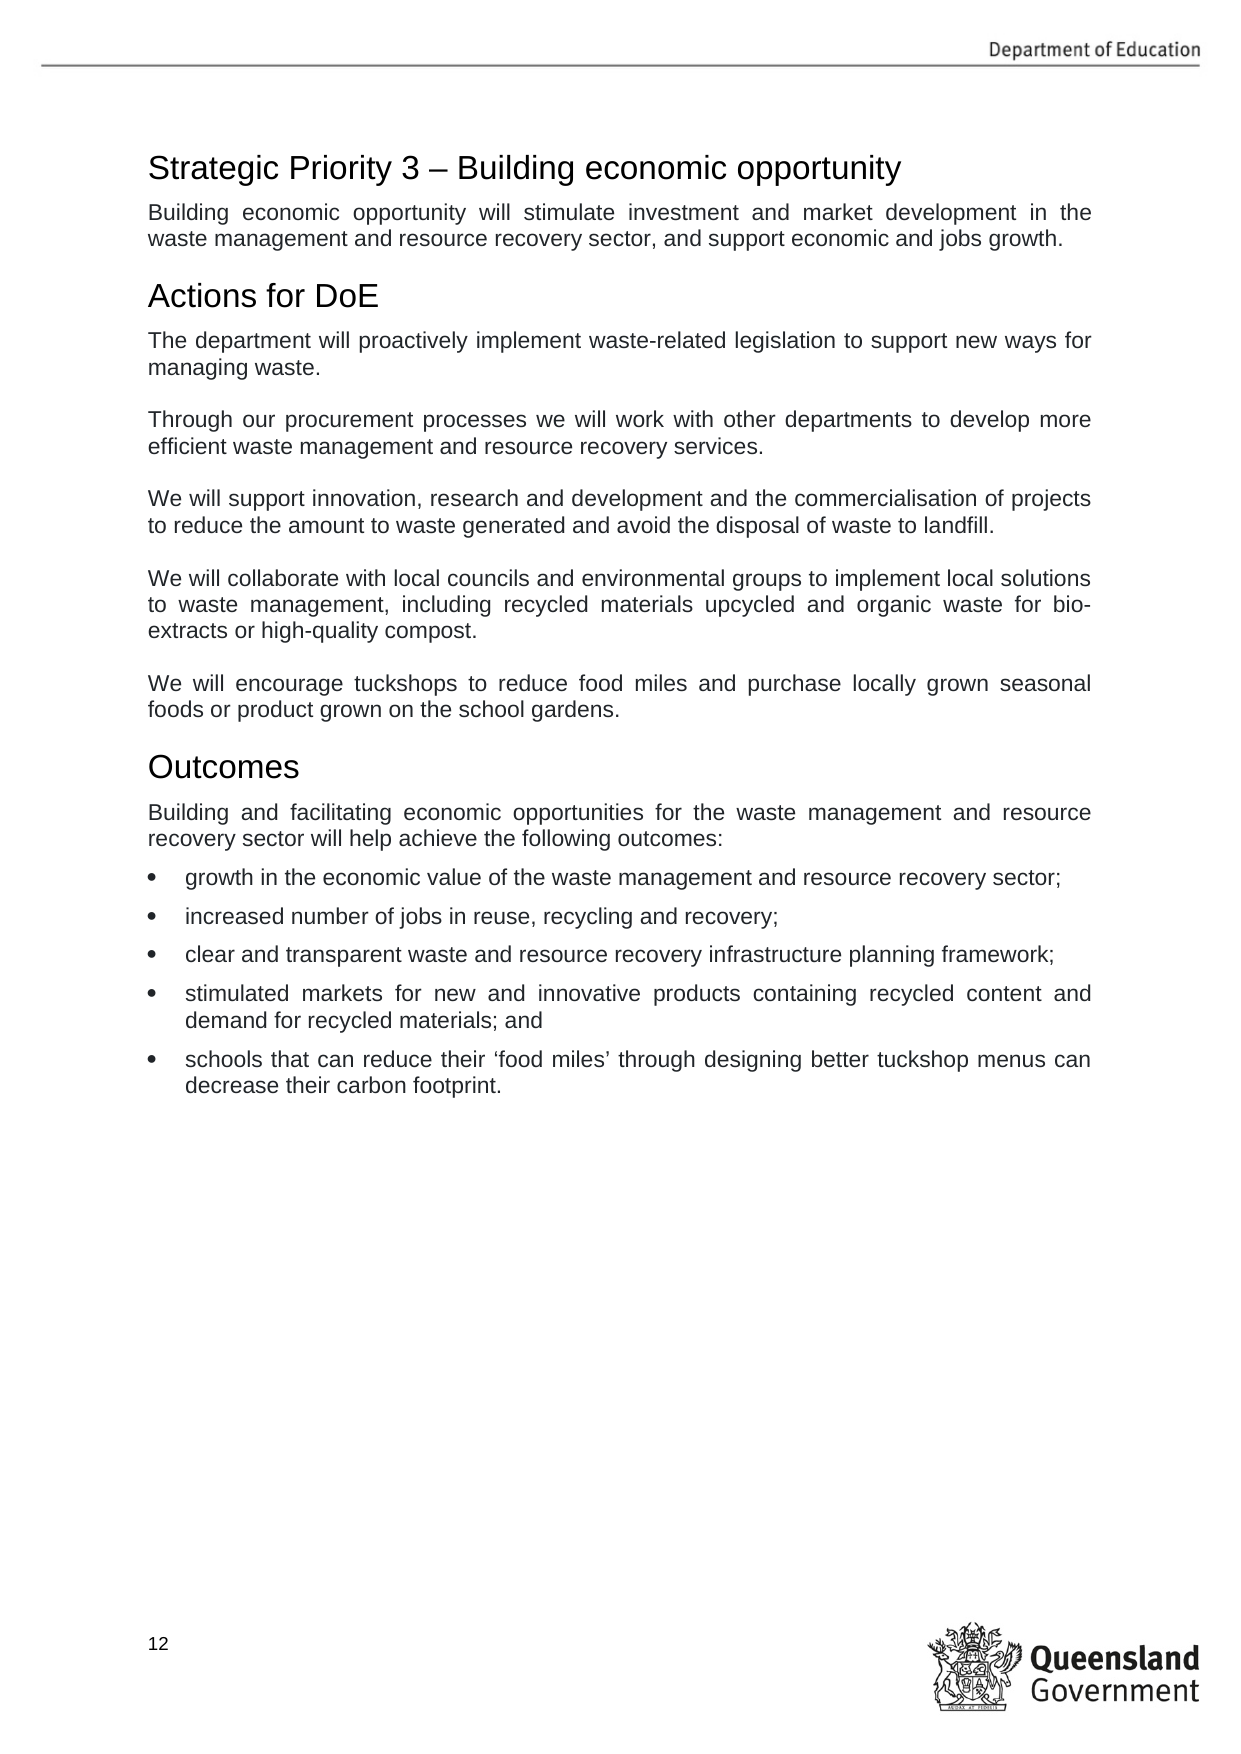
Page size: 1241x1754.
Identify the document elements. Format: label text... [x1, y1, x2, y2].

subtitle Outcomes [148, 748, 1092, 786]
text We will encourage tuckshops to reduce food miles and purchase locally grown seasonal foods or product grown on the school gardens. [148, 670, 1092, 723]
list clear and transparent waste and resource recovery infrastructure planning framework; [148, 941, 1092, 968]
text We will collaborate with local councils and environmental groups to implement local solutions to waste management, including recycled materials upcycled and organic waste for bio-extracts or high-quality compost. [148, 564, 1092, 643]
subtitle Actions for DoE [148, 276, 1092, 315]
text Through our procurement processes we will work with other departments to develop more efficient waste management and resource recovery services. [148, 406, 1092, 459]
text Building economic opportunity will stimulate investment and market development in the waste management and resource recovery sector, and support economic and jobs growth. [148, 199, 1092, 251]
subtitle Strategic Priority 3 – Building economic opportunity [148, 148, 1092, 186]
text We will support innovation, research and development and the commercialisation of projects to reduce the amount to waste generated and avoid the disposal of waste to landfill. [148, 485, 1092, 538]
text Building and facilitating economic opportunities for the waste management and resource recovery sector will help achieve the following outcomes: [148, 798, 1092, 851]
text The department will proactively implement waste-related legislation to support new ways for managing waste. [148, 327, 1092, 380]
list increased number of jobs in reuse, recycling and recovery; [148, 903, 1092, 929]
picture [0, 1592, 1240, 1752]
list schools that can reduce their ‘food miles’ through designing better tuckshop menus can decrease their carbon footprint. [148, 1046, 1092, 1098]
list growth in the economic value of the waste management and resource recovery sector; [148, 864, 1092, 890]
list stimulated markets for new and innovative products containing recycled content and demand for recycled materials; and [148, 980, 1092, 1033]
picture [0, 0, 1241, 83]
